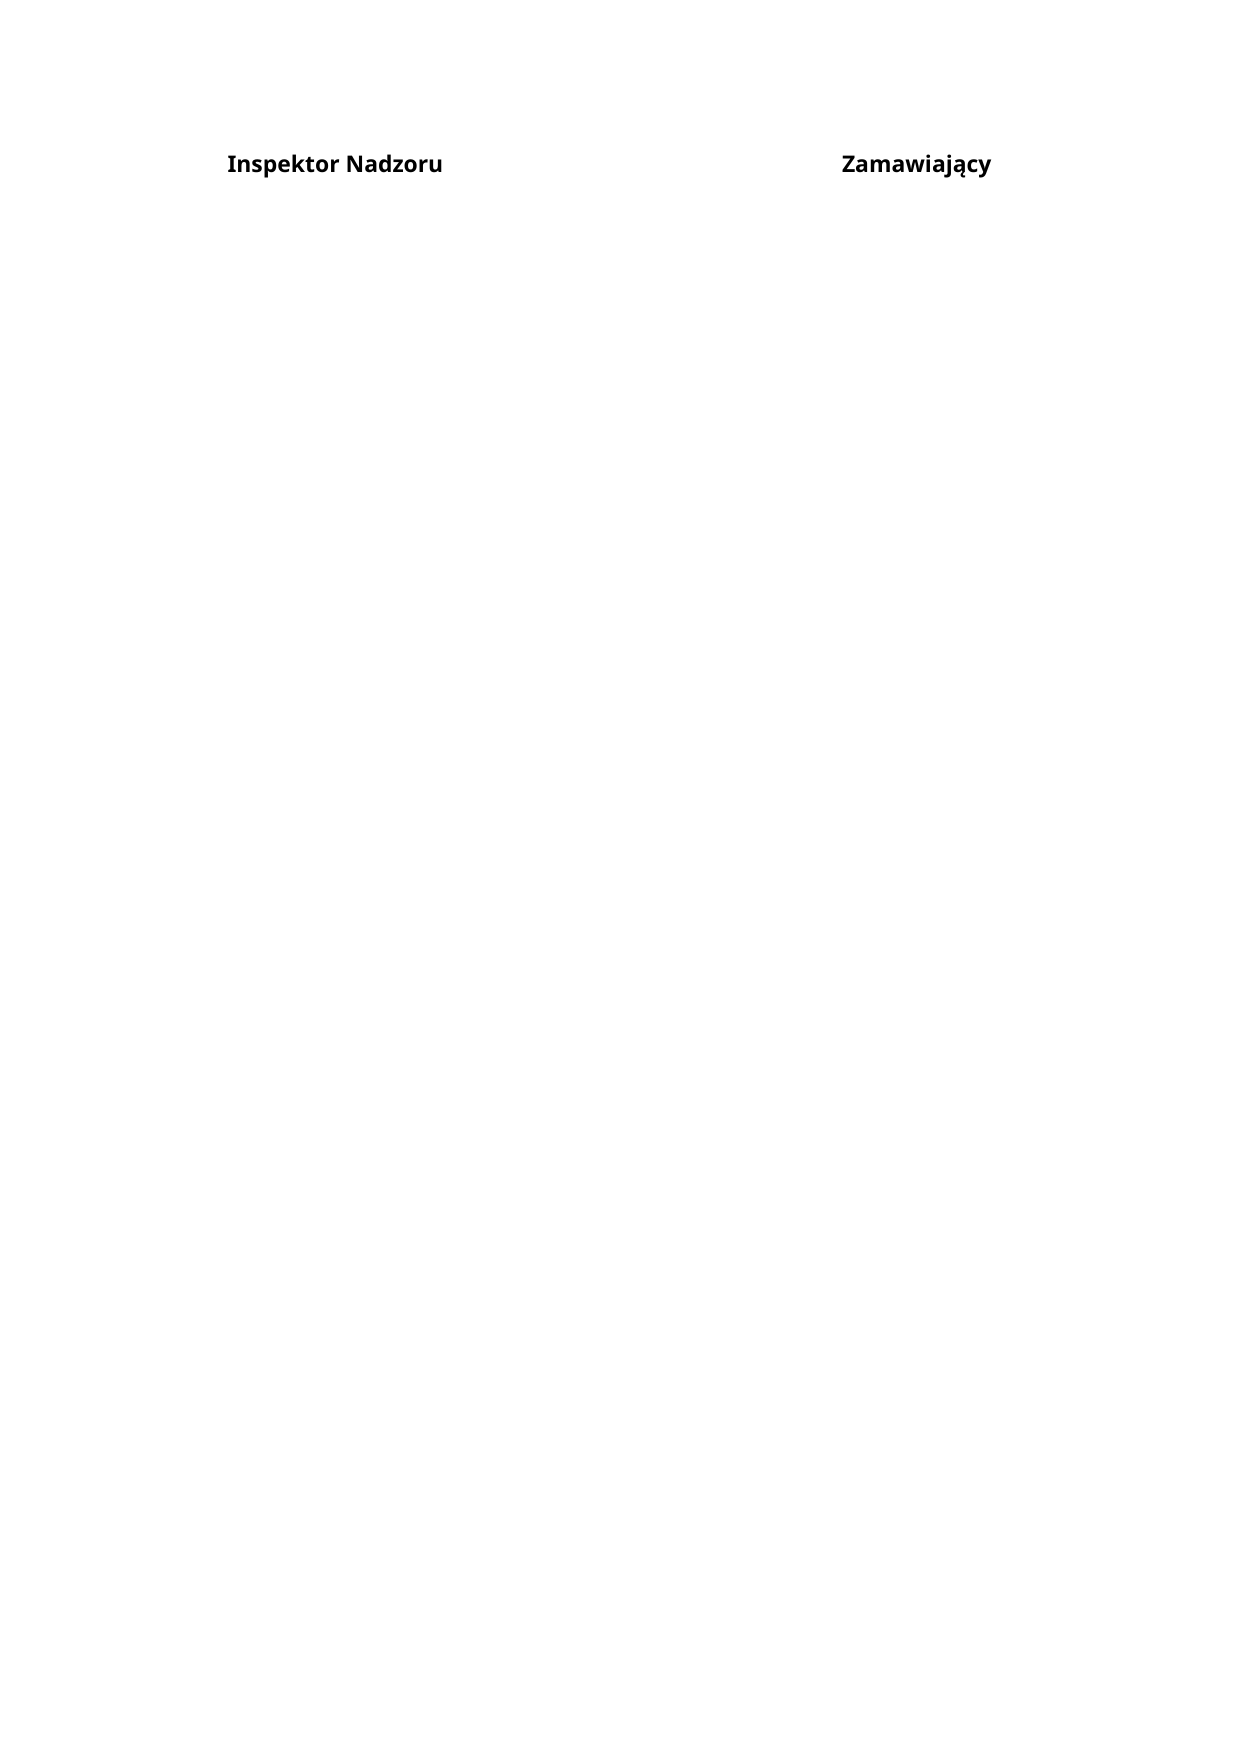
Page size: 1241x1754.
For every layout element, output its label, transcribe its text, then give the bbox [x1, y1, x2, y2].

text Inspektor Nadzoru Zamawiający [148, 148, 1093, 179]
